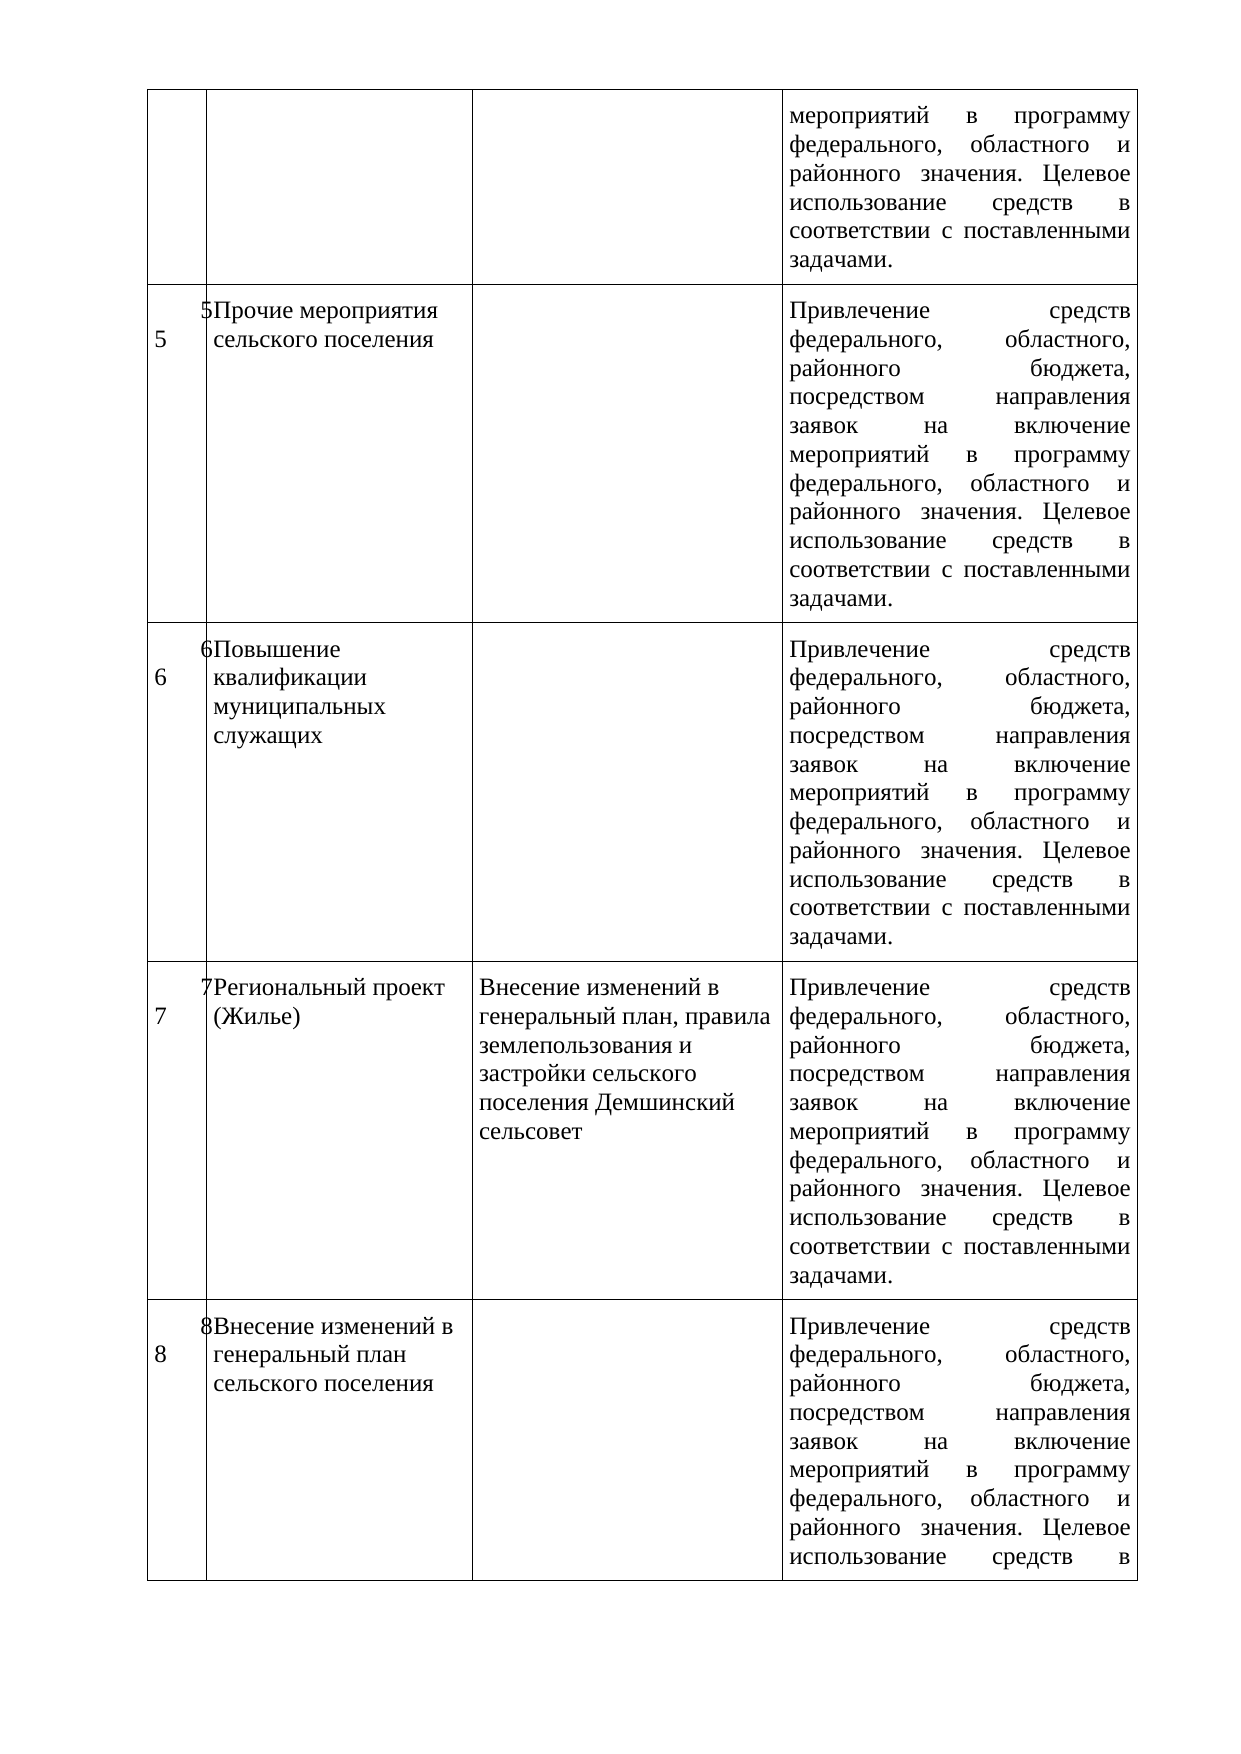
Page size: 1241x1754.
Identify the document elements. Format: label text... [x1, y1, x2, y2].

table_cell Региональный проект (Жилье) [207, 962, 472, 1299]
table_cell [783, 90, 1137, 283]
table_cell [473, 1300, 782, 1580]
table_cell 66 [148, 623, 206, 961]
table_cell 44 [148, 90, 206, 283]
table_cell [783, 1300, 1137, 1580]
table_cell Прочие мероприятия сельского поселения [207, 285, 472, 622]
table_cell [207, 1300, 472, 1580]
table_cell [473, 623, 782, 961]
table_cell [473, 90, 782, 283]
table_cell 88 [148, 1300, 206, 1580]
table_cell 77 [148, 962, 206, 1299]
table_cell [207, 90, 472, 283]
table_cell Повышение квалификации муниципальных служащих [207, 623, 472, 961]
table_cell 55 [148, 285, 206, 622]
table_cell [473, 285, 782, 622]
table_cell Внесение изменений в генеральный план, правила землепользования и застройки сельского поселения Демшинский сельсовет [473, 962, 782, 1299]
